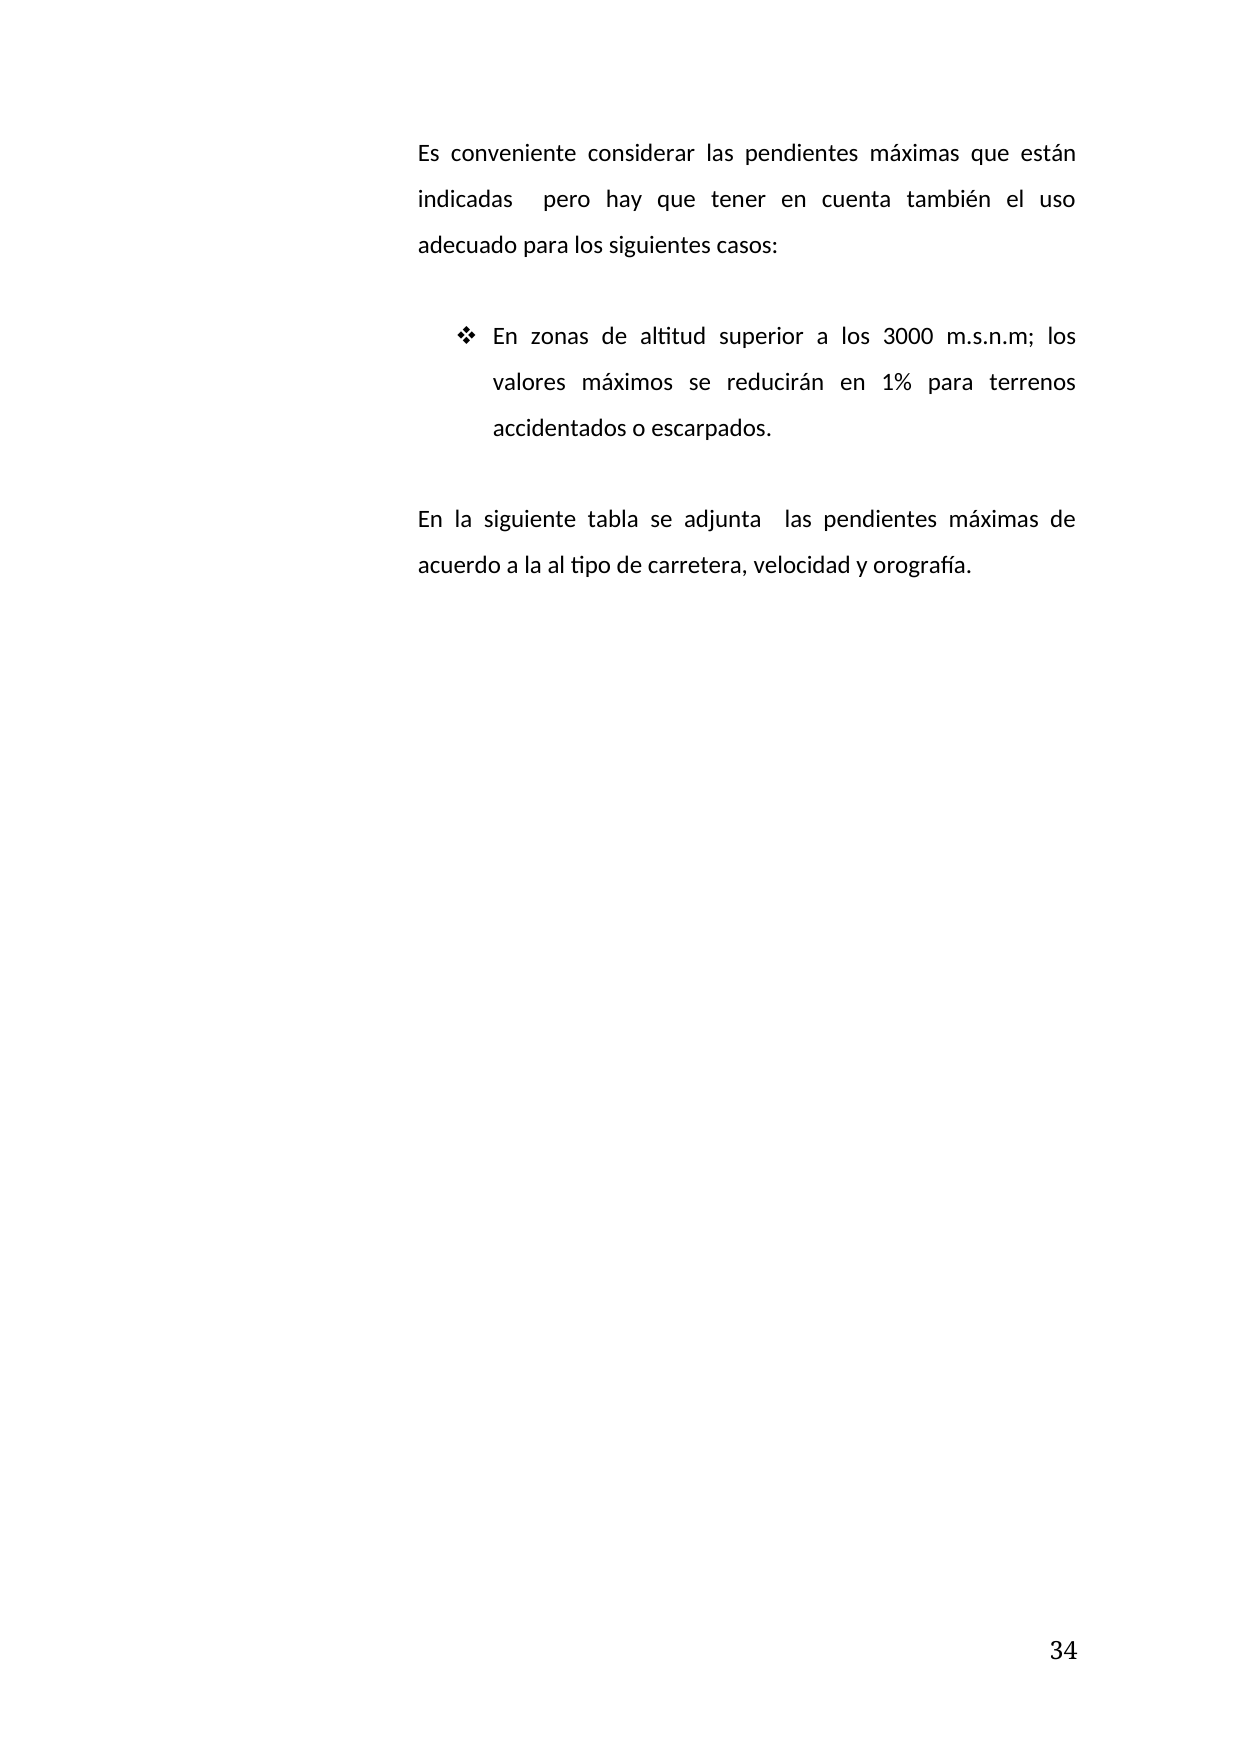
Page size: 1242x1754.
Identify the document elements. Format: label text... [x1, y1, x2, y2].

text En la siguiente tabla se adjunta las pendientes máximas de acuerdo a la al tipo de carretera, velocidad y orografía. [418, 503, 1077, 579]
list En zonas de altitud superior a los 3000 m.s.n.m; los valores máximos se reducirán en 1% para terrenos accidentados o escarpados. [455, 320, 1077, 442]
text Es conveniente considerar las pendientes máximas que están indicadas pero hay que tener en cuenta también el uso adecuado para los siguientes casos: [418, 137, 1077, 259]
